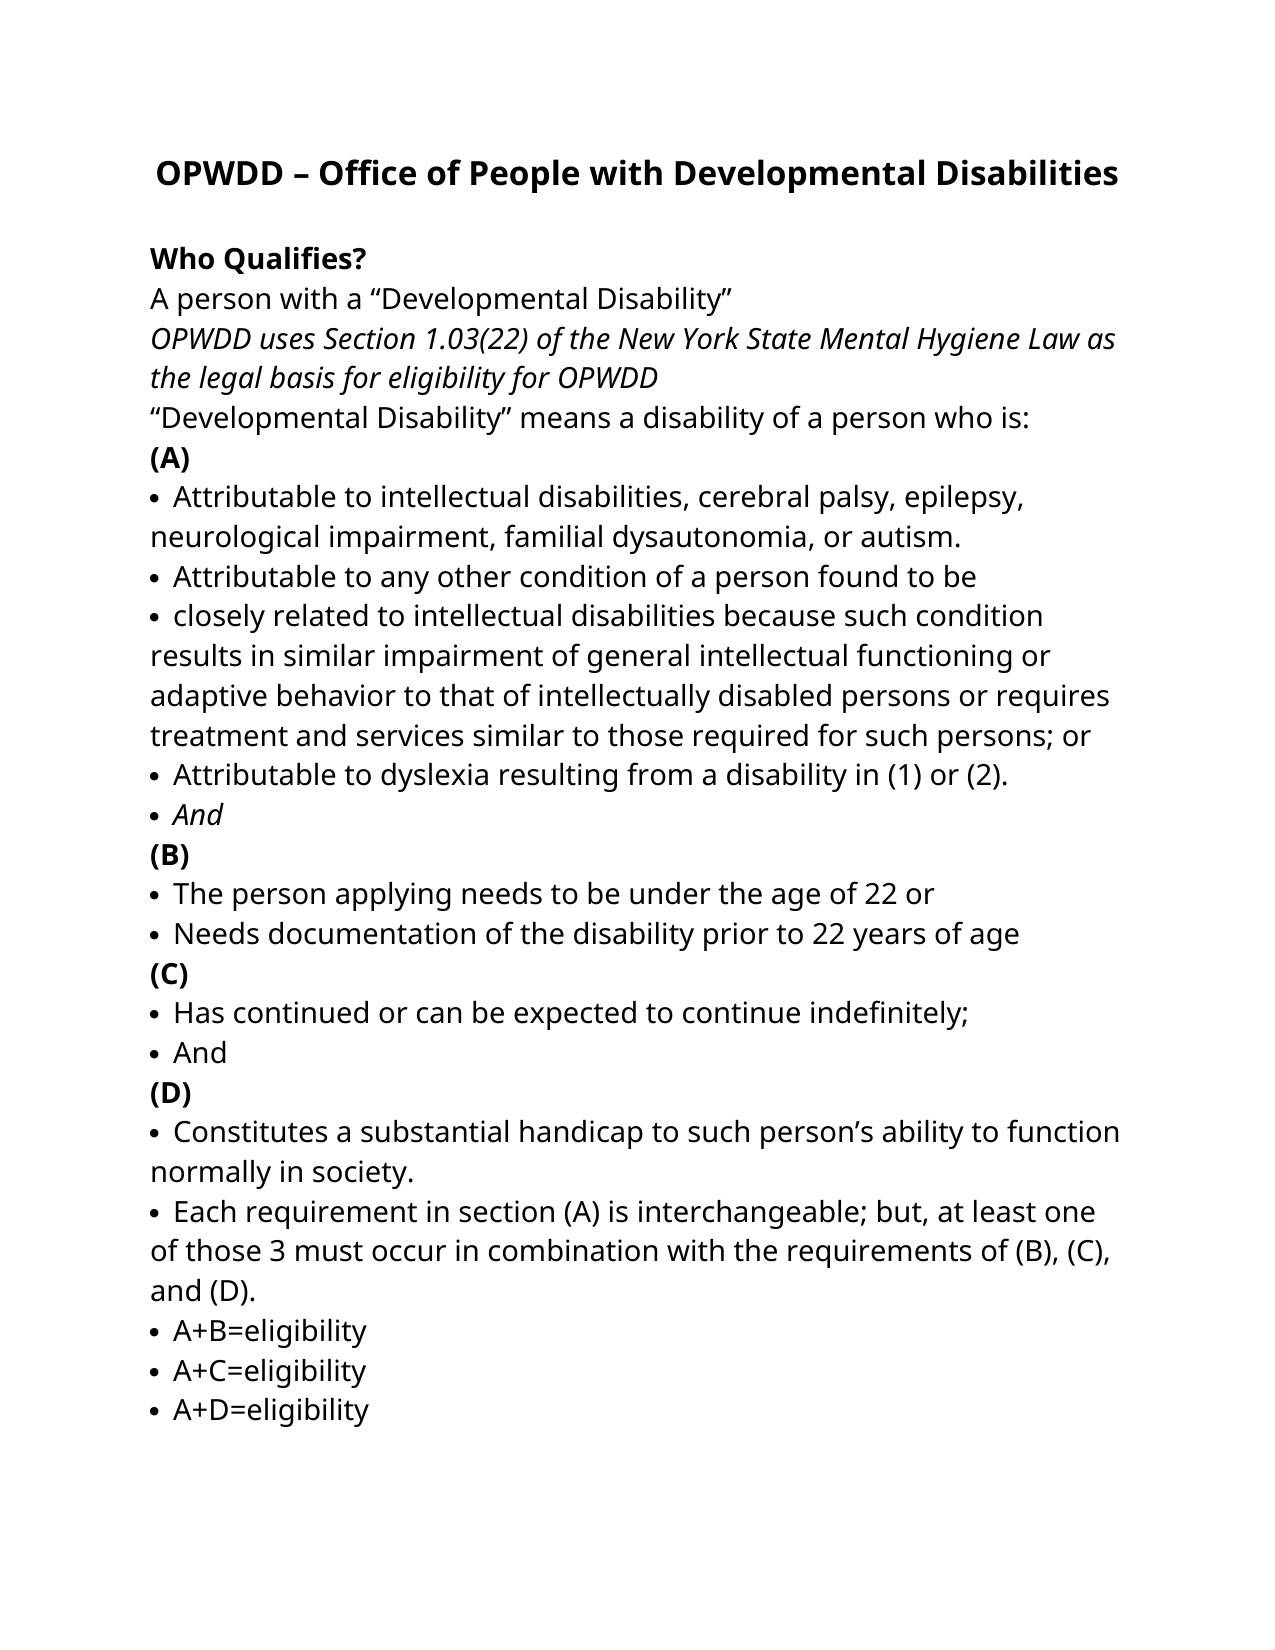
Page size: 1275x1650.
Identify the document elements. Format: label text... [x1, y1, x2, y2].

text Attributable to any other condition of a person found to be [150, 556, 1125, 596]
text The person applying needs to be under the age of 22 or [150, 873, 1125, 913]
text Attributable to dyslexia resulting from a disability in (1) or (2). [150, 754, 1125, 794]
text And [150, 1032, 1125, 1072]
text Needs documentation of the disability prior to 22 years of age [150, 913, 1125, 953]
text Attributable to intellectual disabilities, cerebral palsy, epilepsy, neurological impairment, familial dysautonomia, or autism. [150, 477, 1125, 556]
text (B) [150, 834, 1125, 873]
text Each requirement in section (A) is interchangeable; but, at least one of those 3 must occur in combination with the requirements of (B), (C), and (D). [150, 1191, 1125, 1310]
text “Developmental Disability” means a disability of a person who is: [150, 397, 1125, 437]
text (D) [150, 1072, 1125, 1112]
text (A) [150, 437, 1125, 477]
text A+B=eligibility [150, 1310, 1125, 1350]
text Constitutes a substantial handicap to such person’s ability to function normally in society. [150, 1112, 1125, 1191]
text closely related to intellectual disabilities because such condition results in similar impairment of general intellectual functioning or adaptive behavior to that of intellectually disabled persons or requires treatment and services similar to those required for such persons; or [150, 596, 1125, 754]
text Has continued or can be expected to continue indefinitely; [150, 993, 1125, 1032]
text OPWDD – Office of People with Developmental Disabilities [150, 150, 1125, 195]
text A+C=eligibility [150, 1350, 1125, 1389]
text Who Qualifies? [150, 238, 1125, 278]
text OPWDD uses Section 1.03(22) of the New York State Mental Hygiene Law as the legal basis for eligibility for OPWDD [150, 318, 1125, 397]
text A person with a “Developmental Disability” [150, 278, 1125, 318]
text And [150, 794, 1125, 834]
text (C) [150, 953, 1125, 993]
text A+D=eligibility [150, 1389, 1125, 1429]
